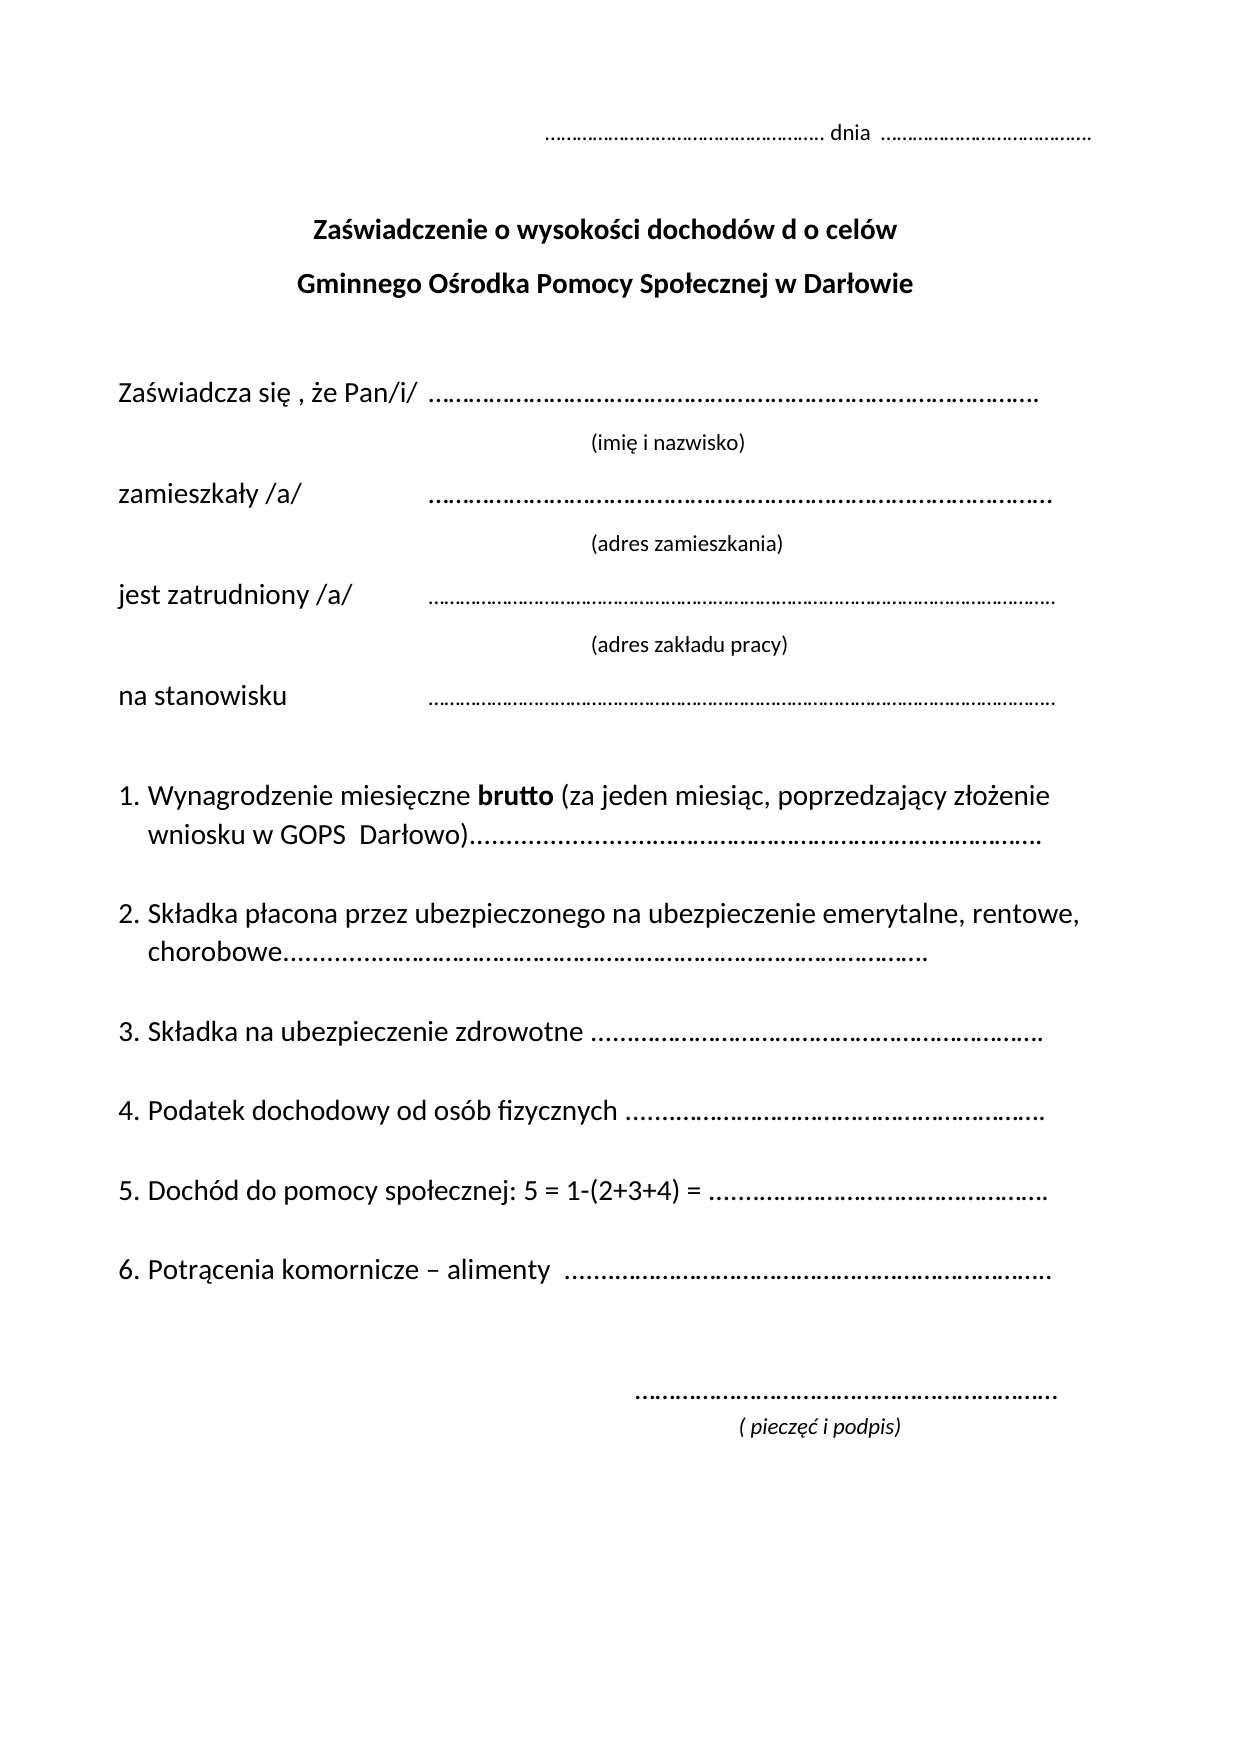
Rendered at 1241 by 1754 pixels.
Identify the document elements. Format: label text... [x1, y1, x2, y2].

list Potrącenia komornicze – alimenty .......……………………………………………………….. [118, 1251, 1092, 1287]
list Dochód do pomocy społecznej: 5 = 1-(2+3+4) = .......……………………………………. [118, 1172, 1092, 1207]
list Składka płacona przez ubezpieczonego na ubezpieczenie emerytalne, rentowe, chorobowe.............………………………………………………………………………. [118, 895, 1092, 969]
text Zaświadcza się , że Pan/i/ ………………………………………………………………………………. [118, 374, 1092, 409]
list ( pieczęć i podpis) [738, 1412, 1092, 1440]
text (adres zakładu pracy) [118, 630, 1092, 658]
text Gminnego Ośrodka Pomocy Społecznej w Darłowie [118, 265, 1092, 301]
text (imię i nazwisko) [118, 428, 1092, 456]
list Podatek dochodowy od osób fizycznych .......………………………………………………. [118, 1092, 1092, 1128]
text zamieszkały /a/ ………………………………………………………………………………… [118, 475, 1092, 511]
text Zaświadczenie o wysokości dochodów d o celów [118, 211, 1092, 246]
list Wynagrodzenie miesięczne brutto (za jeden miesiąc, poprzedzający złożenie wniosku w GOPS Darłowo).........................…………………………………………………. [118, 777, 1092, 851]
text na stanowisku ……………………………………………………………………………………………………….. [118, 677, 1092, 712]
list Składka na ubezpieczenie zdrowotne ......……………………………………………………. [118, 1013, 1092, 1048]
text (adres zamieszkania) [118, 529, 1092, 557]
text …………………………………………….. dnia …………………………………. [118, 118, 1092, 146]
list ……………………………………………………… [635, 1371, 1092, 1407]
text jest zatrudniony /a/ ……………………………………………………………………………………………………….. [118, 576, 1092, 611]
